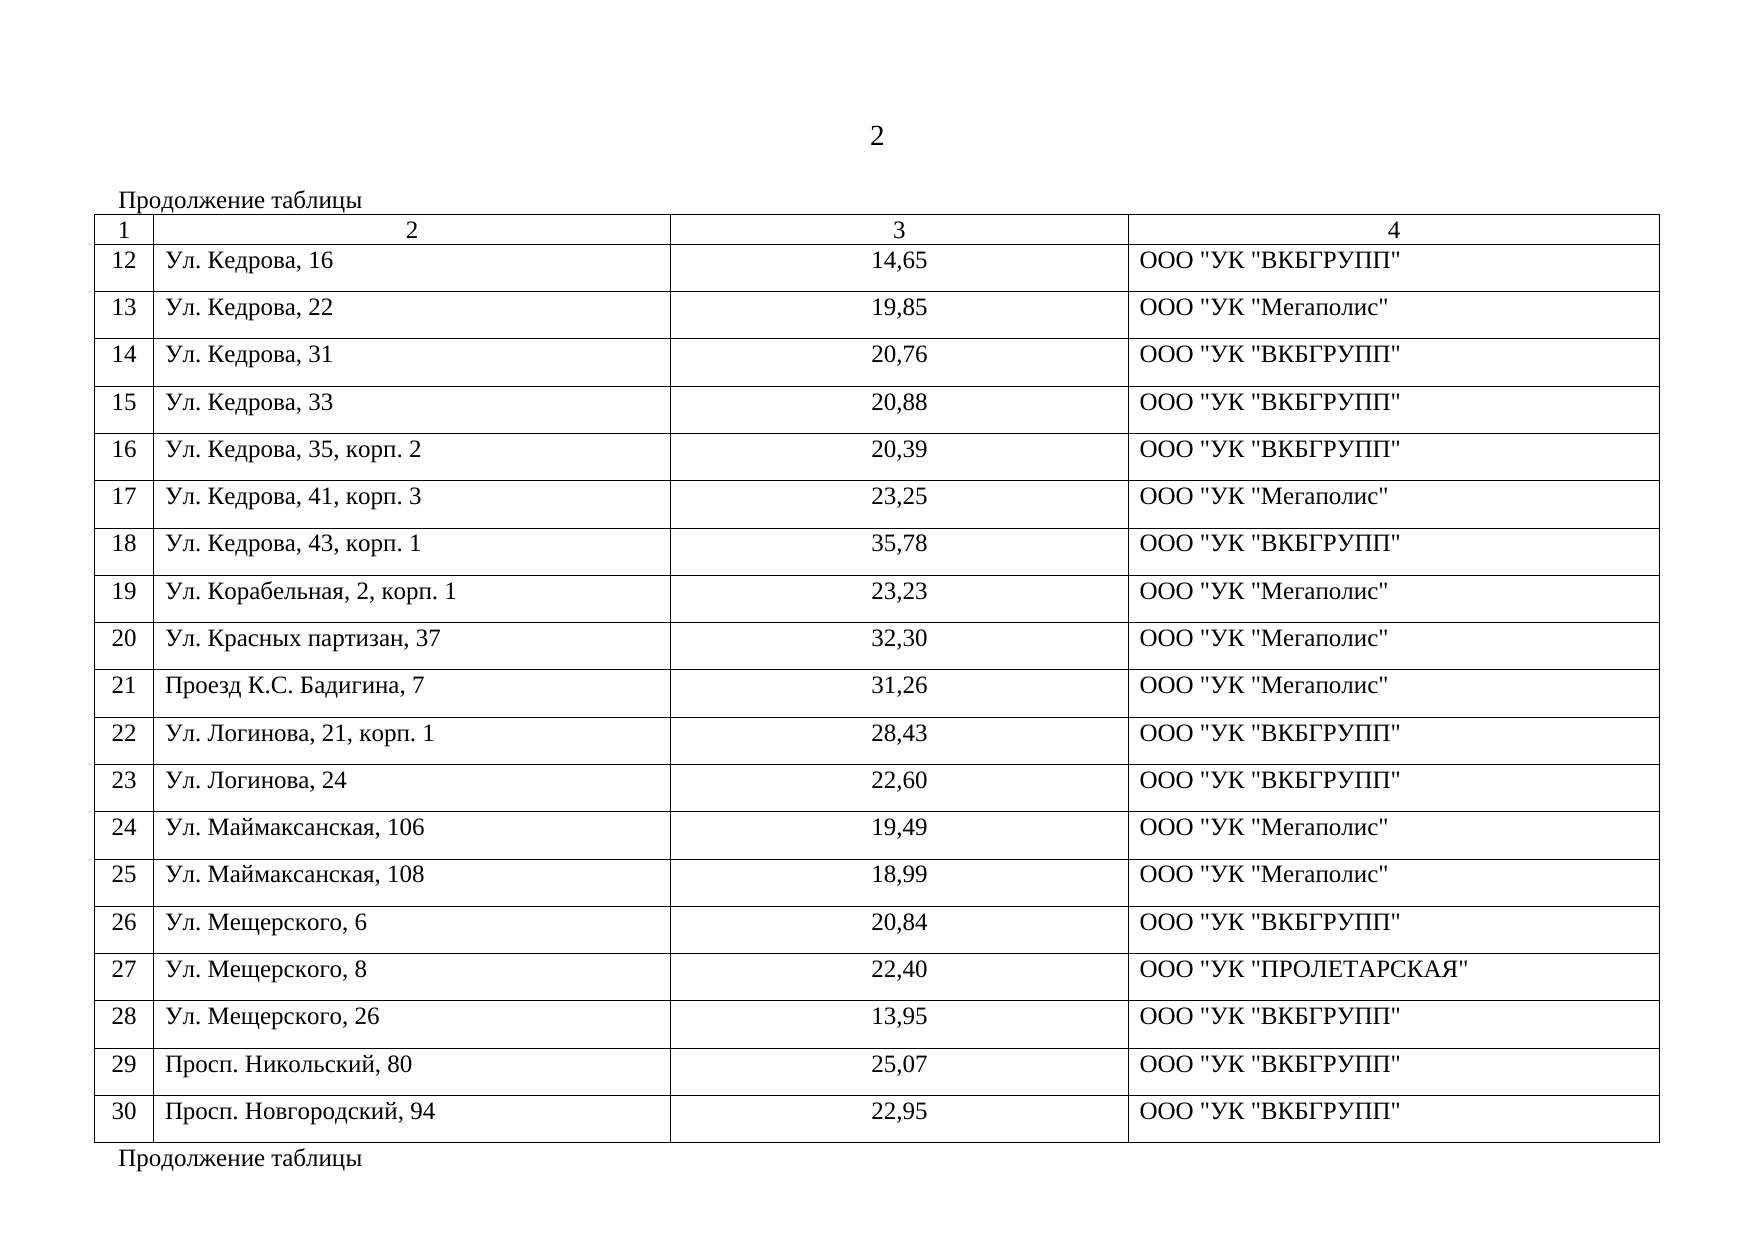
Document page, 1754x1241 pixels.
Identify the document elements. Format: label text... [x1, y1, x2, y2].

table_cell 20 [95, 623, 153, 669]
table_cell ООО "УК "ВКБГРУПП" [1129, 765, 1659, 811]
table_cell Ул. Логинова, 24 [154, 765, 670, 811]
table_cell Ул. Логинова, 21, корп. 1 [154, 718, 670, 764]
table_cell 32,30 [671, 623, 1128, 669]
table_cell Ул. Корабельная, 2, корп. 1 [154, 576, 670, 622]
table_cell ООО "УК "ВКБГРУПП" [1129, 907, 1659, 953]
table_cell Ул. Маймаксанская, 106 [154, 812, 670, 858]
table_cell Ул. Кедрова, 35, корп. 2 [154, 434, 670, 480]
table_cell 25,07 [671, 1049, 1128, 1095]
table_cell 16 [95, 434, 153, 480]
table_cell 35,78 [671, 529, 1128, 575]
table_cell Ул. Кедрова, 41, корп. 3 [154, 481, 670, 527]
table_cell 14,65 [671, 245, 1128, 291]
table_cell 13,95 [671, 1001, 1128, 1048]
table_cell Просп. Новгородский, 94 [154, 1096, 670, 1142]
table_cell ООО "УК "ВКБГРУПП" [1129, 718, 1659, 764]
table_cell 12 [95, 245, 153, 291]
table_cell 22,95 [671, 1096, 1128, 1142]
table_cell 26 [95, 907, 153, 953]
table_cell 20,88 [671, 387, 1128, 433]
table_cell 13 [95, 292, 153, 338]
table_cell 19,49 [671, 812, 1128, 858]
table_cell 21 [95, 670, 153, 717]
table_cell Ул. Мещерского, 6 [154, 907, 670, 953]
table_cell Просп. Никольский, 80 [154, 1049, 670, 1095]
table_cell ООО "УК "Мегаполис" [1129, 812, 1659, 858]
table_cell 28 [95, 1001, 153, 1048]
table_cell ООО "УК "ВКБГРУПП" [1129, 1001, 1659, 1048]
text Продолжение таблицы [118, 185, 1636, 214]
table_cell 20,84 [671, 907, 1128, 953]
table_cell 20,39 [671, 434, 1128, 480]
table_cell ООО "УК "Мегаполис" [1129, 860, 1659, 906]
table_cell 25 [95, 860, 153, 906]
table_cell 14 [95, 339, 153, 386]
table_header 3 [671, 215, 1128, 244]
table_cell 23 [95, 765, 153, 811]
text Продолжение таблицы [118, 1143, 1636, 1172]
table_cell ООО "УК "ВКБГРУПП" [1129, 1096, 1659, 1142]
table_cell 31,26 [671, 670, 1128, 717]
table_cell Проезд К.С. Бадигина, 7 [154, 670, 670, 717]
table_cell ООО "УК "ВКБГРУПП" [1129, 339, 1659, 386]
table_cell 22,40 [671, 954, 1128, 1000]
table_cell ООО "УК "Мегаполис" [1129, 623, 1659, 669]
table_cell ООО "УК "Мегаполис" [1129, 576, 1659, 622]
table_cell 18 [95, 529, 153, 575]
table_cell ООО "УК "ВКБГРУПП" [1129, 387, 1659, 433]
table_cell Ул. Кедрова, 31 [154, 339, 670, 386]
table_cell 23,25 [671, 481, 1128, 527]
table_header 4 [1129, 215, 1659, 244]
table_cell Ул. Мещерского, 8 [154, 954, 670, 1000]
table_cell 29 [95, 1049, 153, 1095]
table_cell 18,99 [671, 860, 1128, 906]
table_cell Ул. Красных партизан, 37 [154, 623, 670, 669]
table_cell 22,60 [671, 765, 1128, 811]
table_cell 23,23 [671, 576, 1128, 622]
table_cell ООО "УК "ВКБГРУПП" [1129, 245, 1659, 291]
table_cell 22 [95, 718, 153, 764]
table_cell 30 [95, 1096, 153, 1142]
table_cell 17 [95, 481, 153, 527]
table_cell ООО "УК "ПРОЛЕТАРСКАЯ" [1129, 954, 1659, 1000]
table_cell 24 [95, 812, 153, 858]
table_cell Ул. Кедрова, 33 [154, 387, 670, 433]
table_header 2 [154, 215, 670, 244]
table_header 1 [95, 215, 153, 244]
table_cell ООО "УК "Мегаполис" [1129, 481, 1659, 527]
table_cell Ул. Маймаксанская, 108 [154, 860, 670, 906]
table_cell Ул. Кедрова, 16 [154, 245, 670, 291]
table_cell ООО "УК "ВКБГРУПП" [1129, 529, 1659, 575]
table_cell 19,85 [671, 292, 1128, 338]
table_cell Ул. Кедрова, 22 [154, 292, 670, 338]
table_cell 15 [95, 387, 153, 433]
table_cell ООО "УК "ВКБГРУПП" [1129, 434, 1659, 480]
table_cell 28,43 [671, 718, 1128, 764]
table_cell ООО "УК "Мегаполис" [1129, 292, 1659, 338]
table_cell ООО "УК "Мегаполис" [1129, 670, 1659, 717]
table_cell 19 [95, 576, 153, 622]
table_cell 20,76 [671, 339, 1128, 386]
table_cell Ул. Мещерского, 26 [154, 1001, 670, 1048]
table_cell ООО "УК "ВКБГРУПП" [1129, 1049, 1659, 1095]
table_cell 27 [95, 954, 153, 1000]
table_cell Ул. Кедрова, 43, корп. 1 [154, 529, 670, 575]
